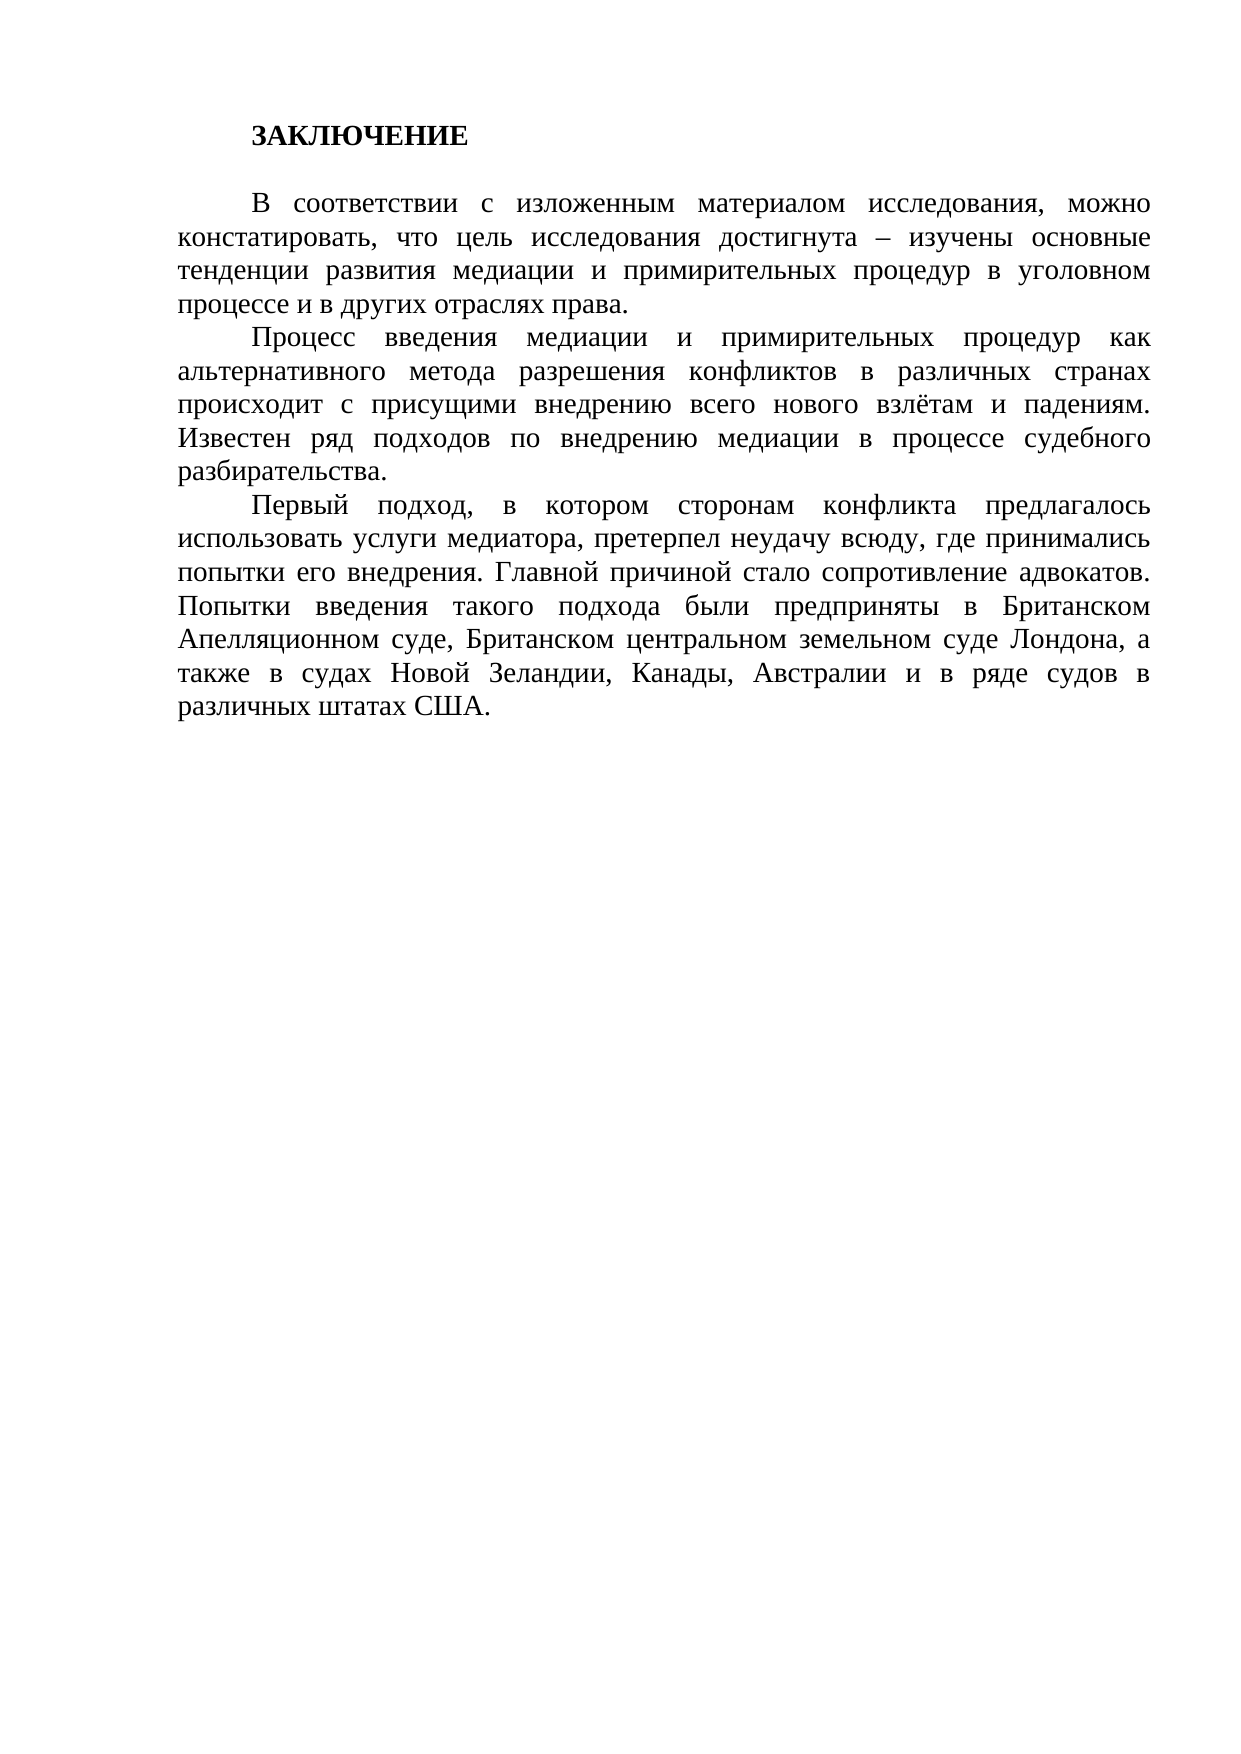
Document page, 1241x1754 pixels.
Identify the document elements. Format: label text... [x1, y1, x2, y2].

text В соответствии с изложенным материалом исследования, можно констатировать, что цель исследования достигнута – изучены основные тенденции развития медиации и примирительных процедур в уголовном процессе и в других отраслях права. [177, 185, 1152, 319]
subtitle ЗАКЛЮЧЕНИЕ [177, 118, 1152, 152]
text Первый подход, в котором сторонам конфликта предлагалось использовать услуги медиатора, претерпел неудачу всюду, где принимались попытки его внедрения. Главной причиной стало сопротивление адвокатов. Попытки введения такого подхода были предприняты в Британском Апелляционном суде, Британском центральном земельном суде Лондона, а также в судах Новой Зеландии, Канады, Австралии и в ряде судов в различных штатах США. [177, 487, 1152, 722]
text Процесс введения медиации и примирительных процедур как альтернативного метода разрешения конфликтов в различных странах происходит с присущими внедрению всего нового взлётам и падениям. Известен ряд подходов по внедрению медиации в процессе судебного разбирательства. [177, 319, 1152, 487]
